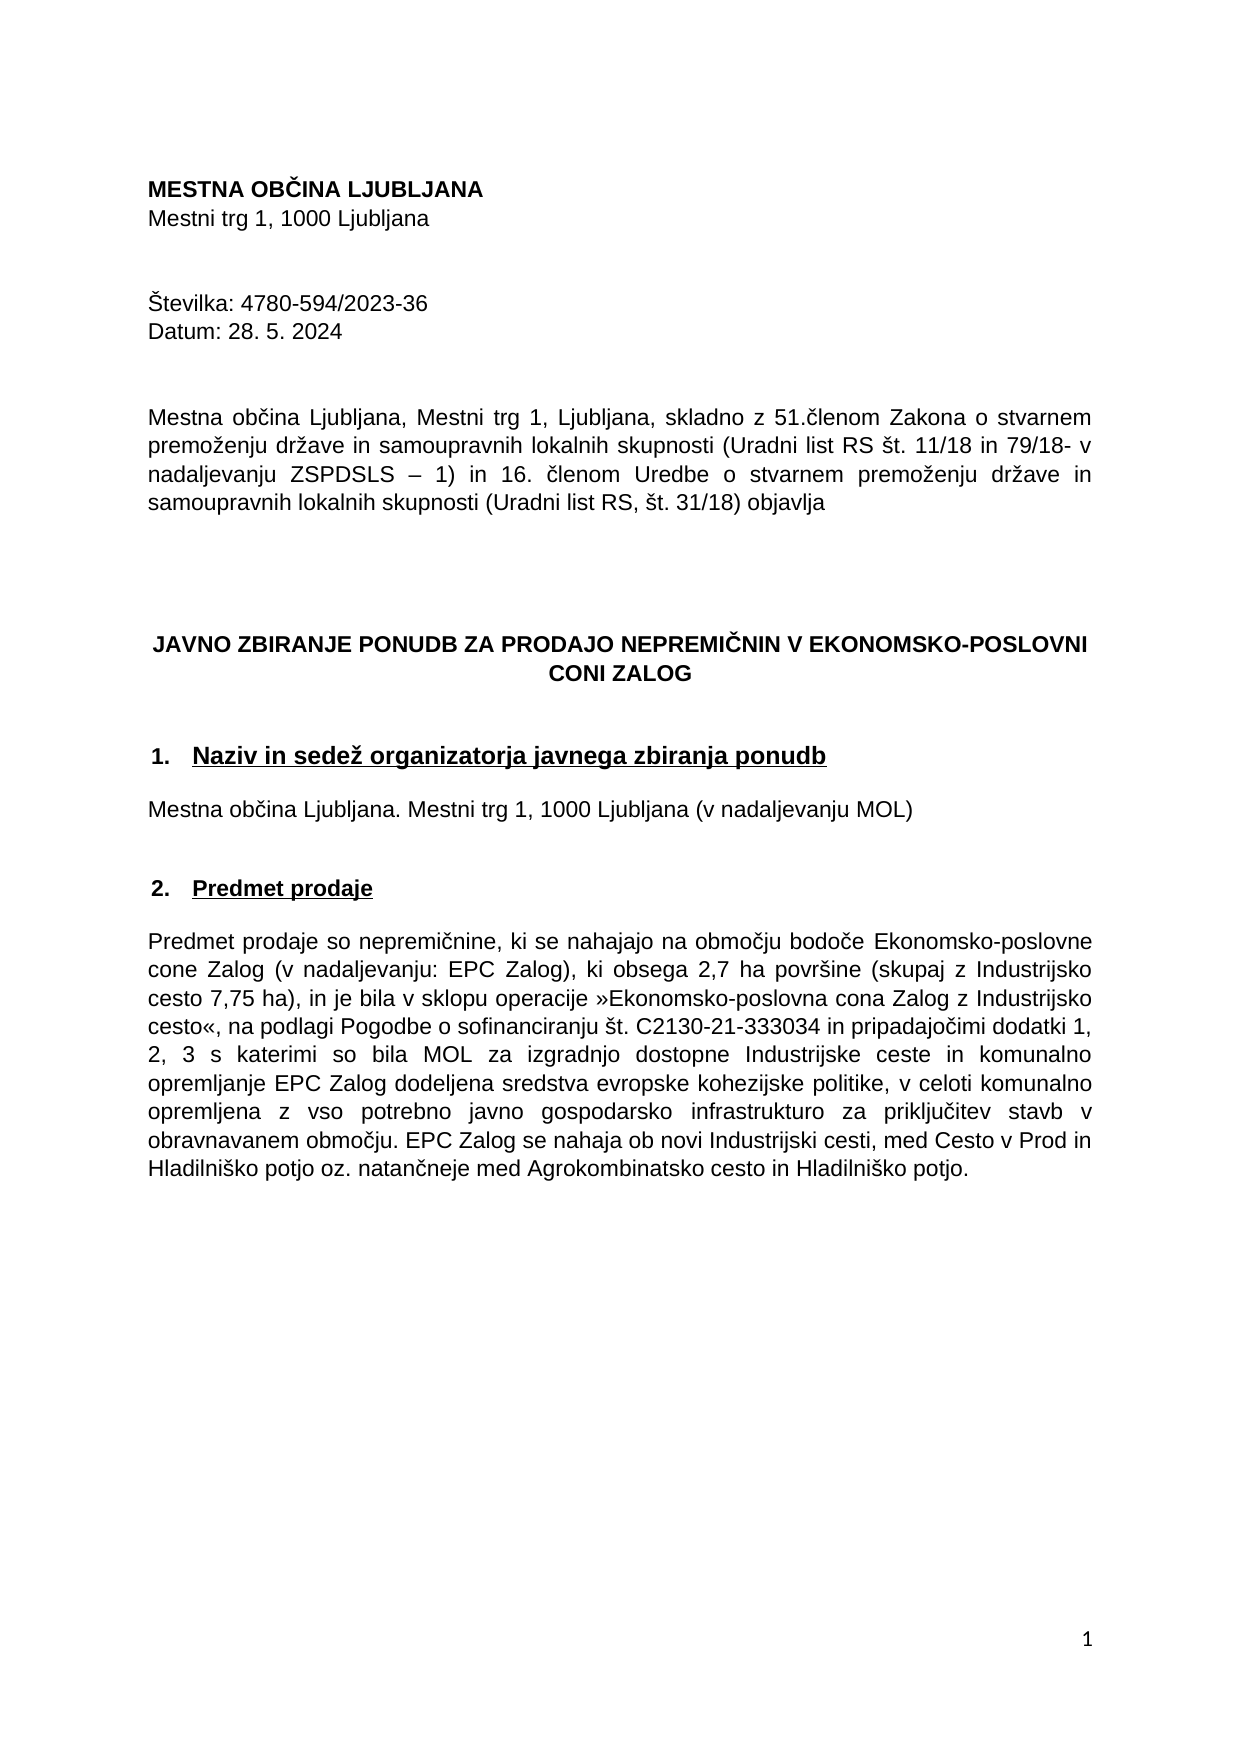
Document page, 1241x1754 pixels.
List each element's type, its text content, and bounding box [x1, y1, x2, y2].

text MESTNA OBČINA LJUBLJANA [148, 176, 1092, 202]
text JAVNO ZBIRANJE PONUDB ZA PRODAJO NEPREMIČNIN V EKONOMSKO-POSLOVNI CONI ZALOG [148, 631, 1092, 686]
text Številka: 4780-594/2023-36 [148, 290, 1092, 316]
text Datum: 28. 5. 2024 [148, 318, 1092, 345]
list Predmet prodaje [151, 875, 1092, 901]
text Predmet prodaje so nepremičnine, ki se nahajajo na območju bodoče Ekonomsko-poslovne cone Zalog (v nadaljevanju: EPC Zalog), ki obsega 2,7 ha površine (skupaj z Industrijsko cesto 7,75 ha), in je bila v sklopu operacije »Ekonomsko-poslovna cona Zalog z Industrijsko cesto«, na podlagi Pogodbe o sofinanciranju št. C2130-21-333034 in pripadajočimi dodatki 1, 2, 3 s katerimi so bila MOL za izgradnjo dostopne Industrijske ceste in komunalno opremljanje EPC Zalog dodeljena sredstva evropske kohezijske politike, v celoti komunalno opremljena z vso potrebno javno gospodarsko infrastrukturo za priključitev stavb v obravnavanem območju. EPC Zalog se nahaja ob novi Industrijski cesti, med Cesto v Prod in Hladilniško potjo oz. natančneje med Agrokombinatsko cesto in Hladilniško potjo. [148, 928, 1092, 1181]
text Mestna občina Ljubljana, Mestni trg 1, Ljubljana, skladno z 51.členom Zakona o stvarnem premoženju države in samoupravnih lokalnih skupnosti (Uradni list RS št. 11/18 in 79/18- v nadaljevanju ZSPDSLS – 1) in 16. členom Uredbe o stvarnem premoženju države in samoupravnih lokalnih skupnosti (Uradni list RS, št. 31/18) objavlja [148, 404, 1092, 515]
text Mestni trg 1, 1000 Ljubljana [148, 204, 1092, 231]
list Naziv in sedež organizatorja javnega zbiranja ponudb [151, 741, 1092, 769]
text Mestna občina Ljubljana. Mestni trg 1, 1000 Ljubljana (v nadaljevanju MOL) [148, 796, 1092, 822]
